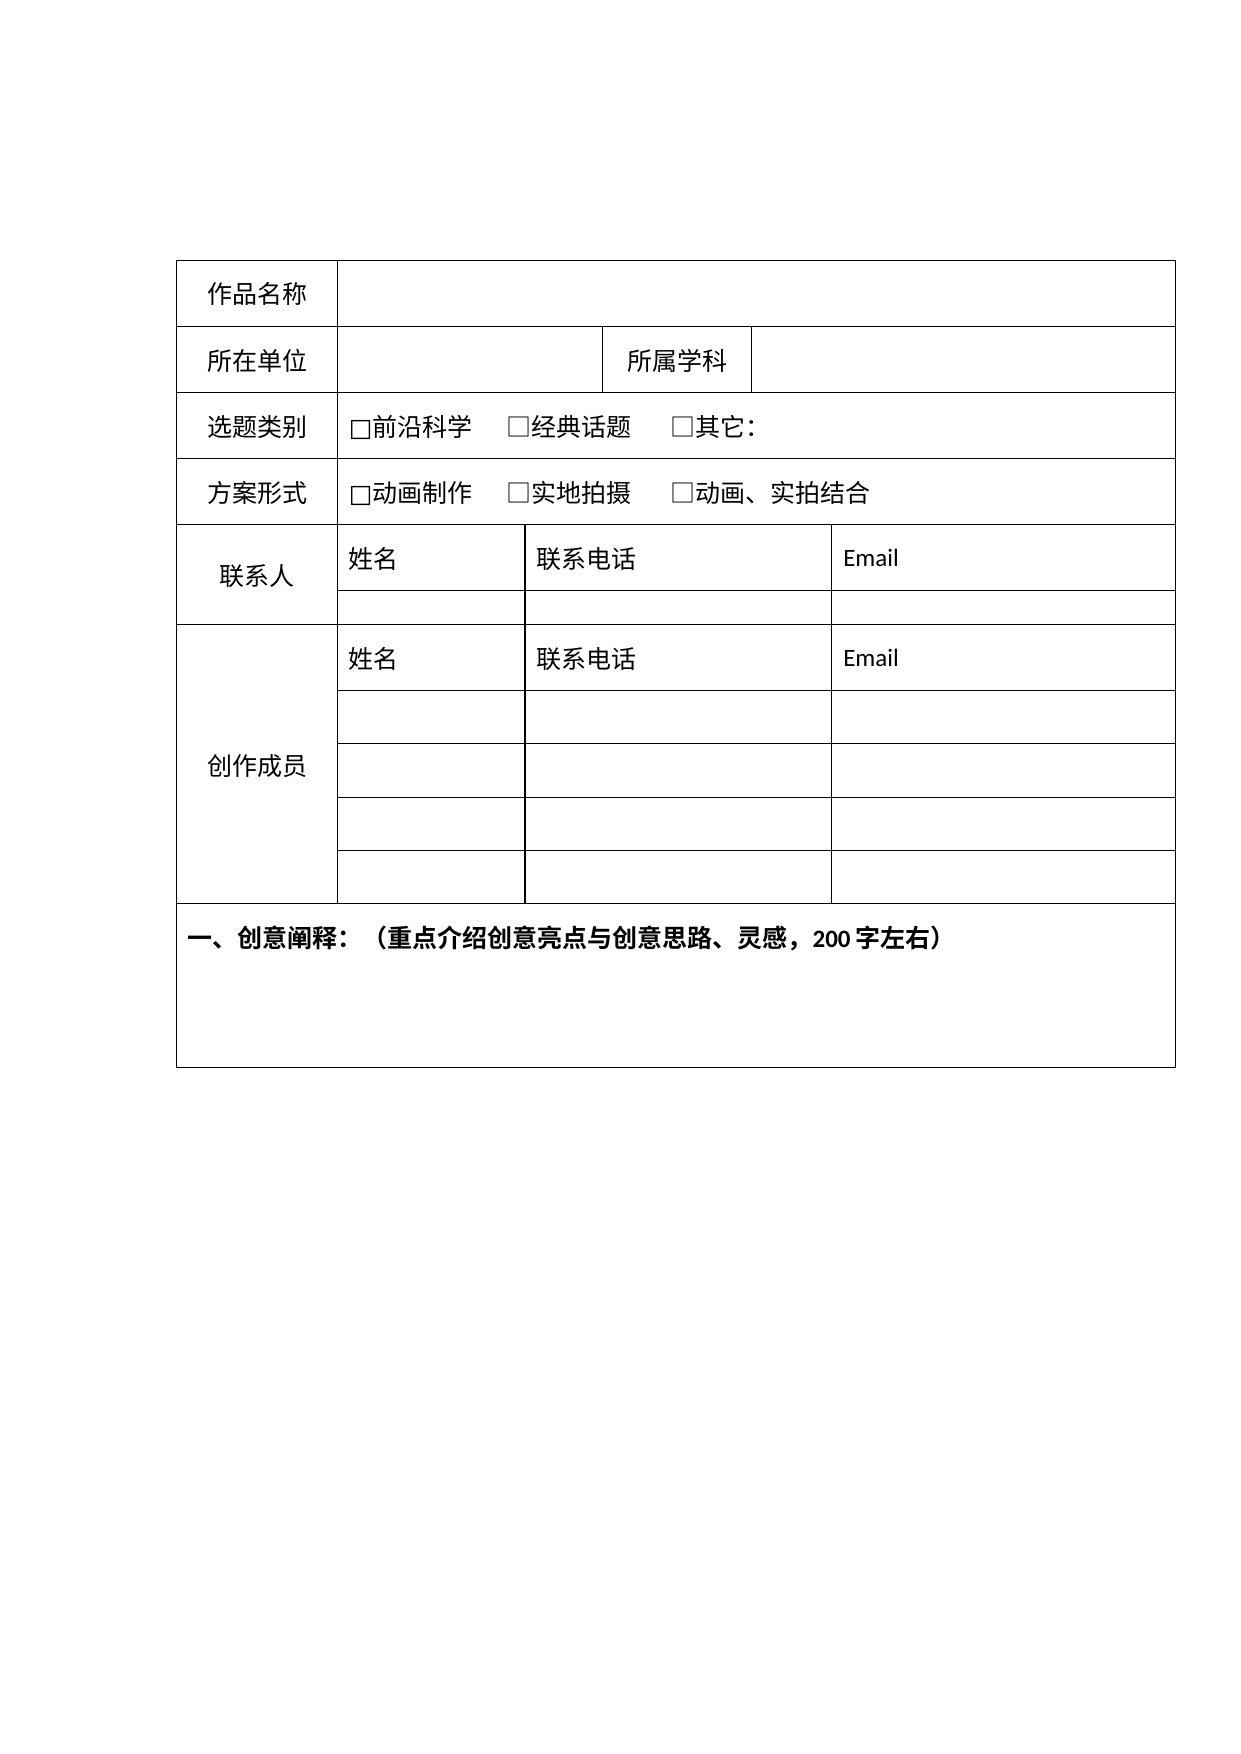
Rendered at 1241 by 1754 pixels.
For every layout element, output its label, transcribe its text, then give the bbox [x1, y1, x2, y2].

table_cell [338, 744, 524, 797]
table_cell [832, 691, 1175, 743]
table_cell [526, 744, 831, 797]
table_header 作品名称 [177, 261, 337, 326]
table_cell [338, 327, 602, 392]
table_cell [526, 691, 831, 743]
table_cell [832, 744, 1175, 797]
table_cell Email [832, 625, 1175, 690]
table_cell 姓名 [338, 625, 524, 690]
table_cell [338, 851, 524, 903]
table_cell 所在单位 [177, 327, 337, 392]
table_cell 联系电话 [526, 525, 831, 590]
table_header [338, 261, 1175, 326]
table_cell 联系电话 [526, 625, 831, 690]
table_cell [526, 591, 831, 624]
table_cell [832, 591, 1175, 624]
table_cell Email [832, 525, 1175, 590]
table_cell [338, 591, 524, 624]
table_cell [526, 851, 831, 903]
table_cell 所属学科 [603, 327, 751, 392]
table_cell 方案形式 [177, 459, 337, 524]
table_cell [338, 798, 524, 850]
table_cell [752, 327, 1175, 392]
table_cell 选题类别 [177, 393, 337, 458]
table_cell 创意阐释：（重点介绍创意亮点与创意思路、灵感，200字左右） [177, 904, 1175, 1067]
table_cell 创作成员 [177, 625, 337, 903]
table_cell [832, 851, 1175, 903]
table_cell [338, 691, 524, 743]
table_cell [526, 798, 831, 850]
table_cell 联系人 [177, 525, 337, 624]
table_cell □前沿科学 □经典话题 □其它： [338, 393, 1175, 458]
table_cell [832, 798, 1175, 850]
table_cell 姓名 [338, 525, 524, 590]
table_cell □动画制作 □实地拍摄 □动画、实拍结合 [338, 459, 1175, 524]
